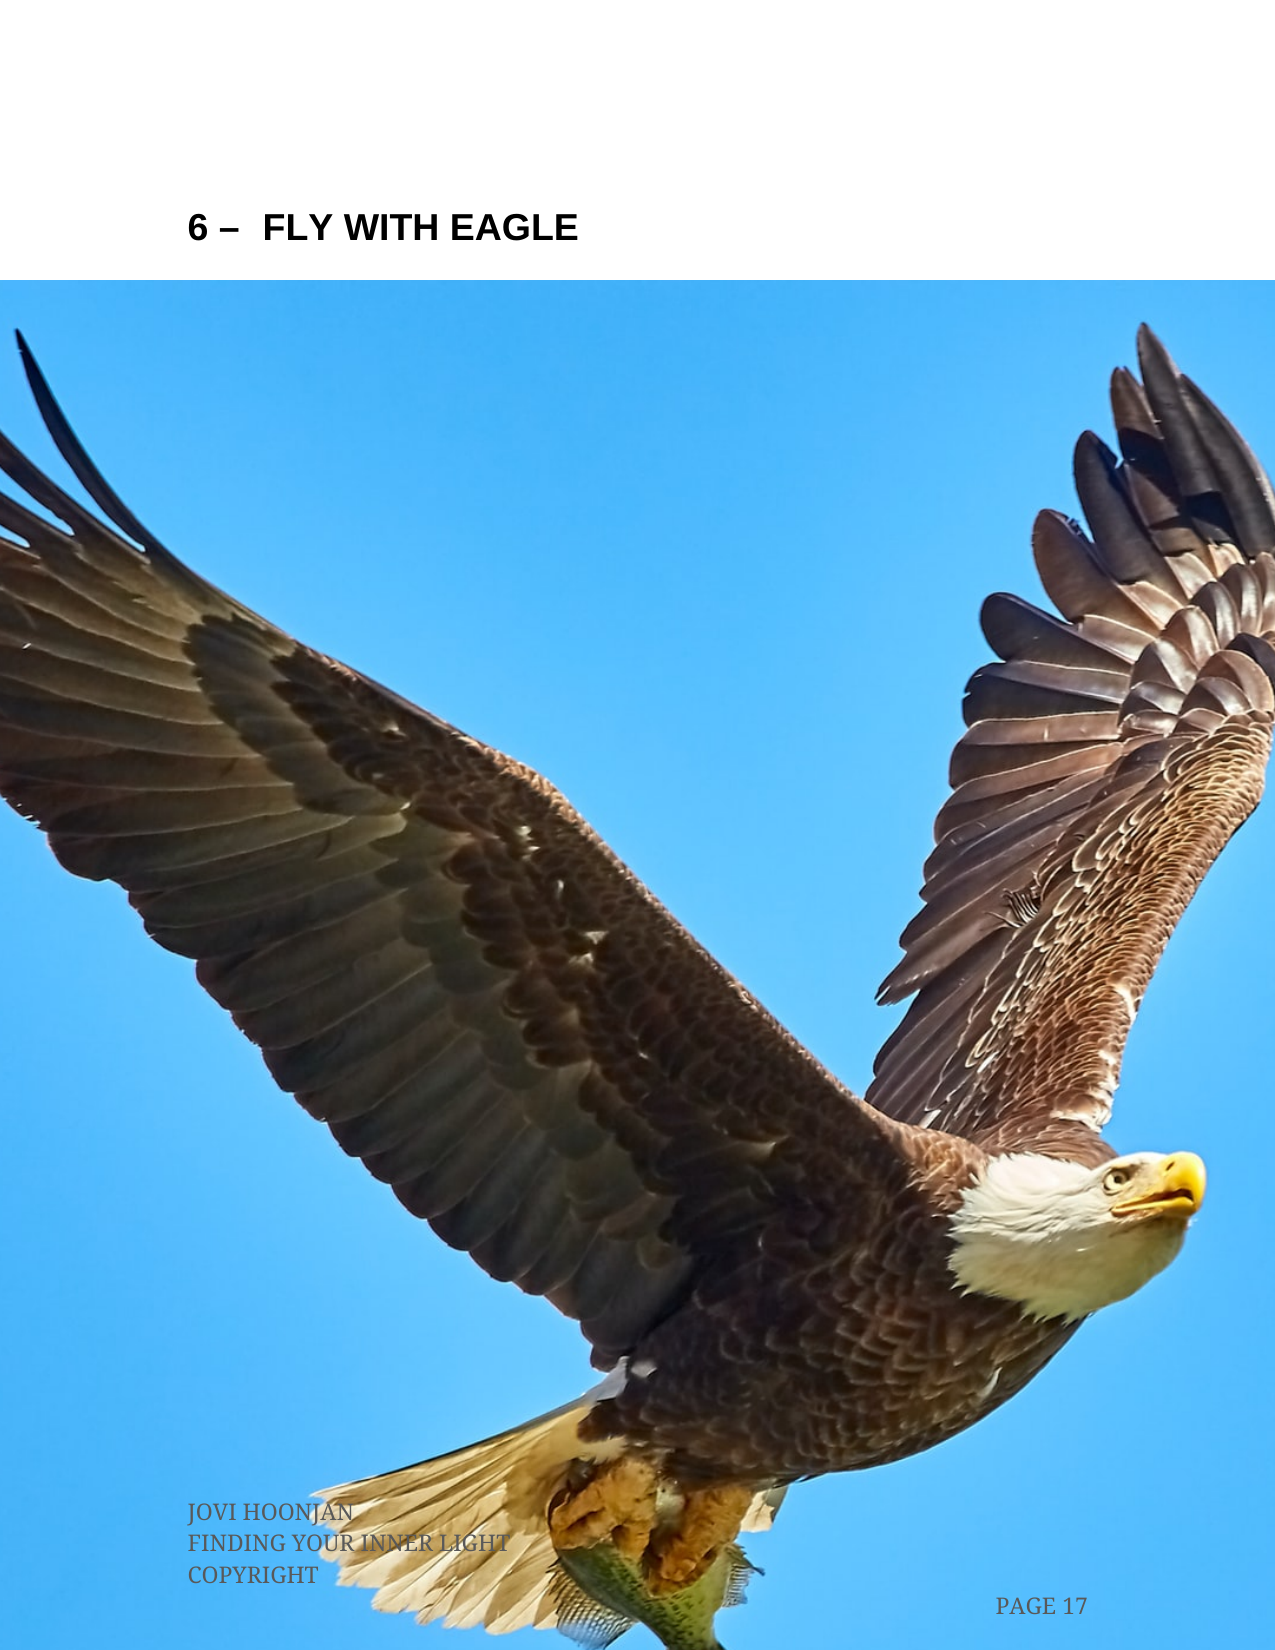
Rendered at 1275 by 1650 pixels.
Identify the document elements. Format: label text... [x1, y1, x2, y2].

subtitle 6 – Fly with Eagle [187, 205, 1087, 248]
picture [0, 280, 1275, 1650]
